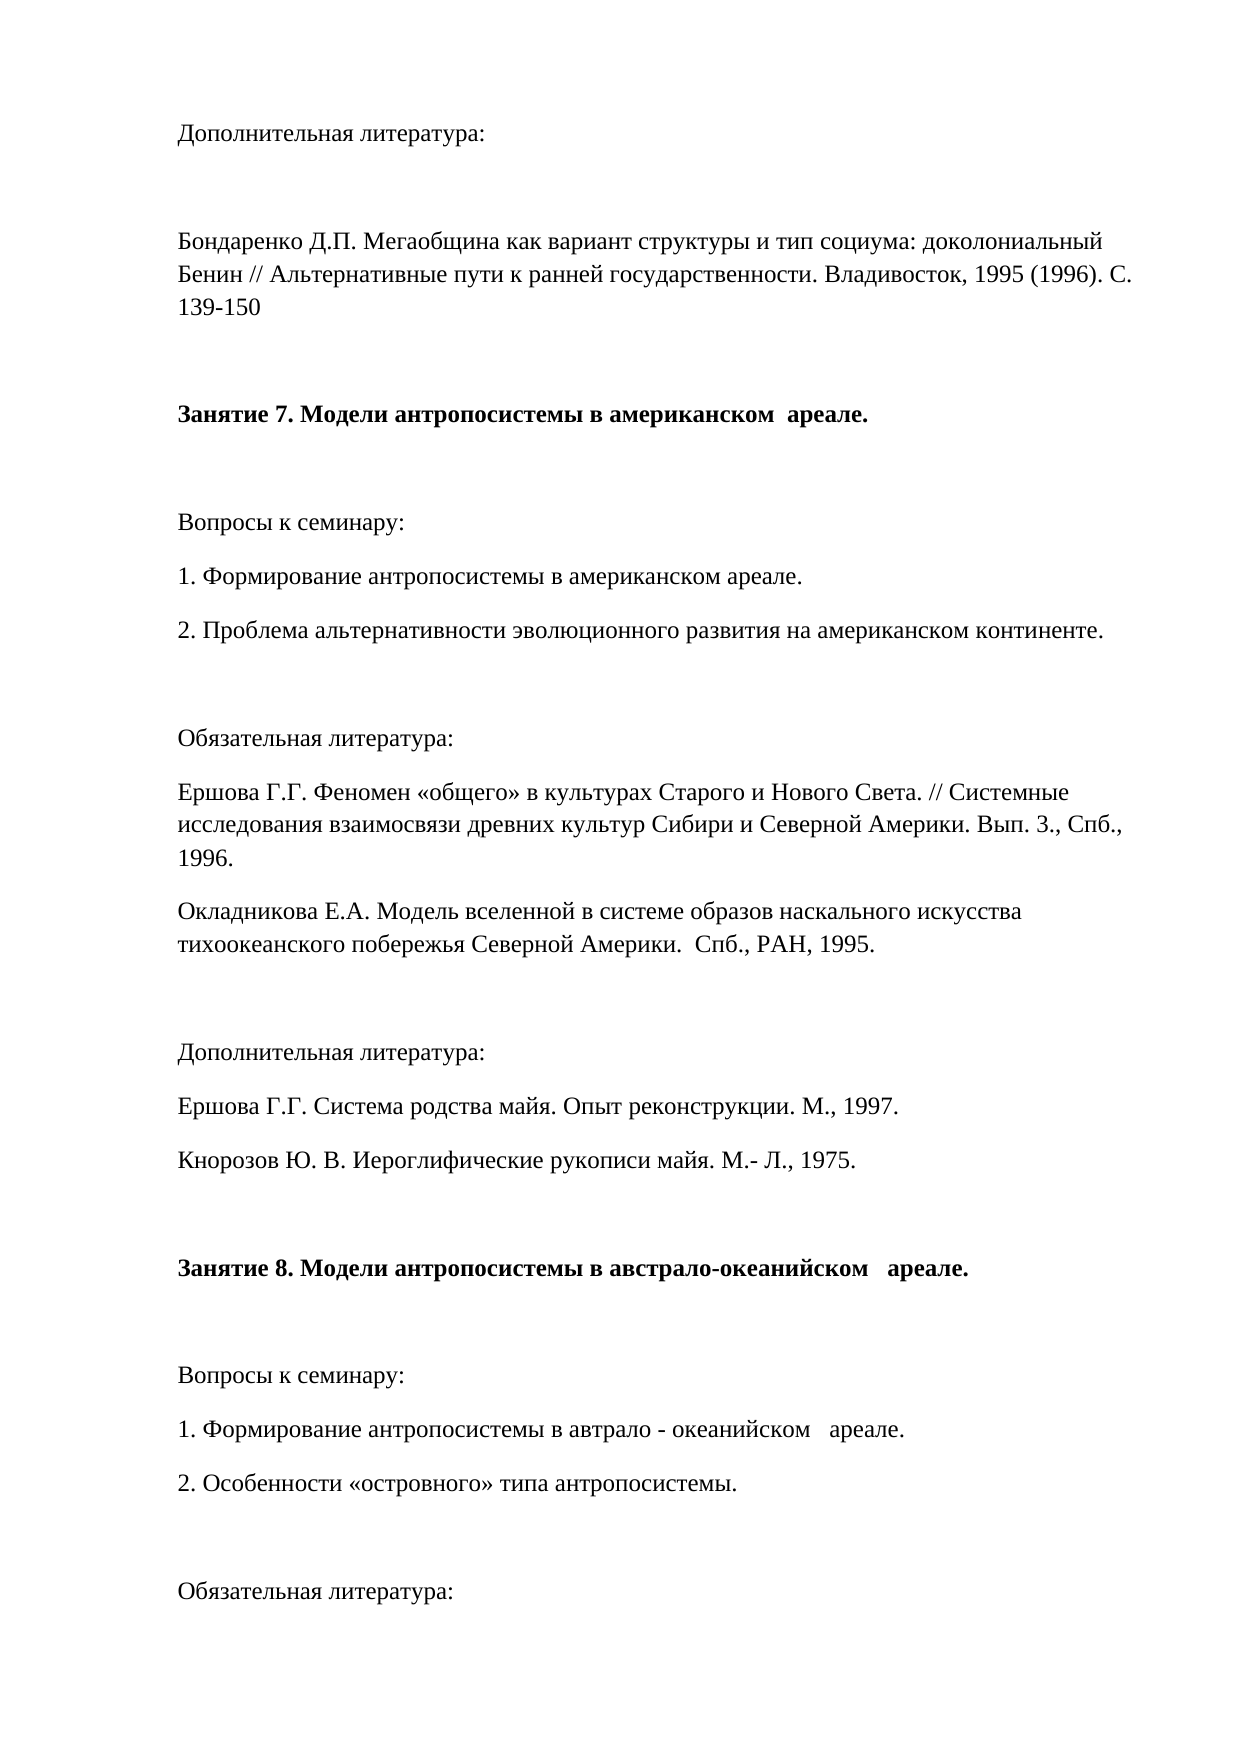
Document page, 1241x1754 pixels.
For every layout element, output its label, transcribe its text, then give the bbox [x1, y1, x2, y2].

text Дополнительная литература: [177, 1037, 1152, 1066]
text Обязательная литература: [177, 1576, 1152, 1604]
text Вопросы к семинару: [177, 507, 1152, 536]
text 2. Особенности «островного» типа антропосистемы. [177, 1468, 1152, 1497]
text Ершова Г.Г. Система родства майя. Опыт реконструкции. М., 1997. [177, 1091, 1152, 1120]
text Окладникова Е.А. Модель вселенной в системе образов наскального искусства тихоокеанского побережья Северной Америки. Спб., РАН, 1995. [177, 896, 1152, 958]
text Кнорозов Ю. В. Иероглифические рукописи майя. М.- Л., 1975. [177, 1145, 1152, 1174]
text Ершова Г.Г. Феномен «общего» в культурах Старого и Нового Света. // Системные исследования взаимосвязи древних культур Сибири и Северной Америки. Вып. 3., Спб., 1996. [177, 777, 1152, 871]
text 1. Формирование антропосистемы в американском ареале. [177, 561, 1152, 590]
text Обязательная литература: [177, 723, 1152, 751]
text Вопросы к семинару: [177, 1360, 1152, 1389]
text Занятие 7. Модели антропосистемы в американском ареале. [177, 399, 1152, 428]
text 2. Проблема альтернативности эволюционного развития на американском континенте. [177, 615, 1152, 644]
text 1. Формирование антропосистемы в автрало - океанийском ареале. [177, 1414, 1152, 1443]
text Дополнительная литература: [177, 118, 1152, 147]
text Занятие 8. Модели антропосистемы в австрало-океанийском ареале. [177, 1253, 1152, 1281]
text Бондаренко Д.П. Мегаобщина как вариант структуры и тип социума: доколониальный Бенин // Альтернативные пути к ранней государственности. Владивосток, 1995 (1996). С. 139-150 [177, 226, 1152, 321]
